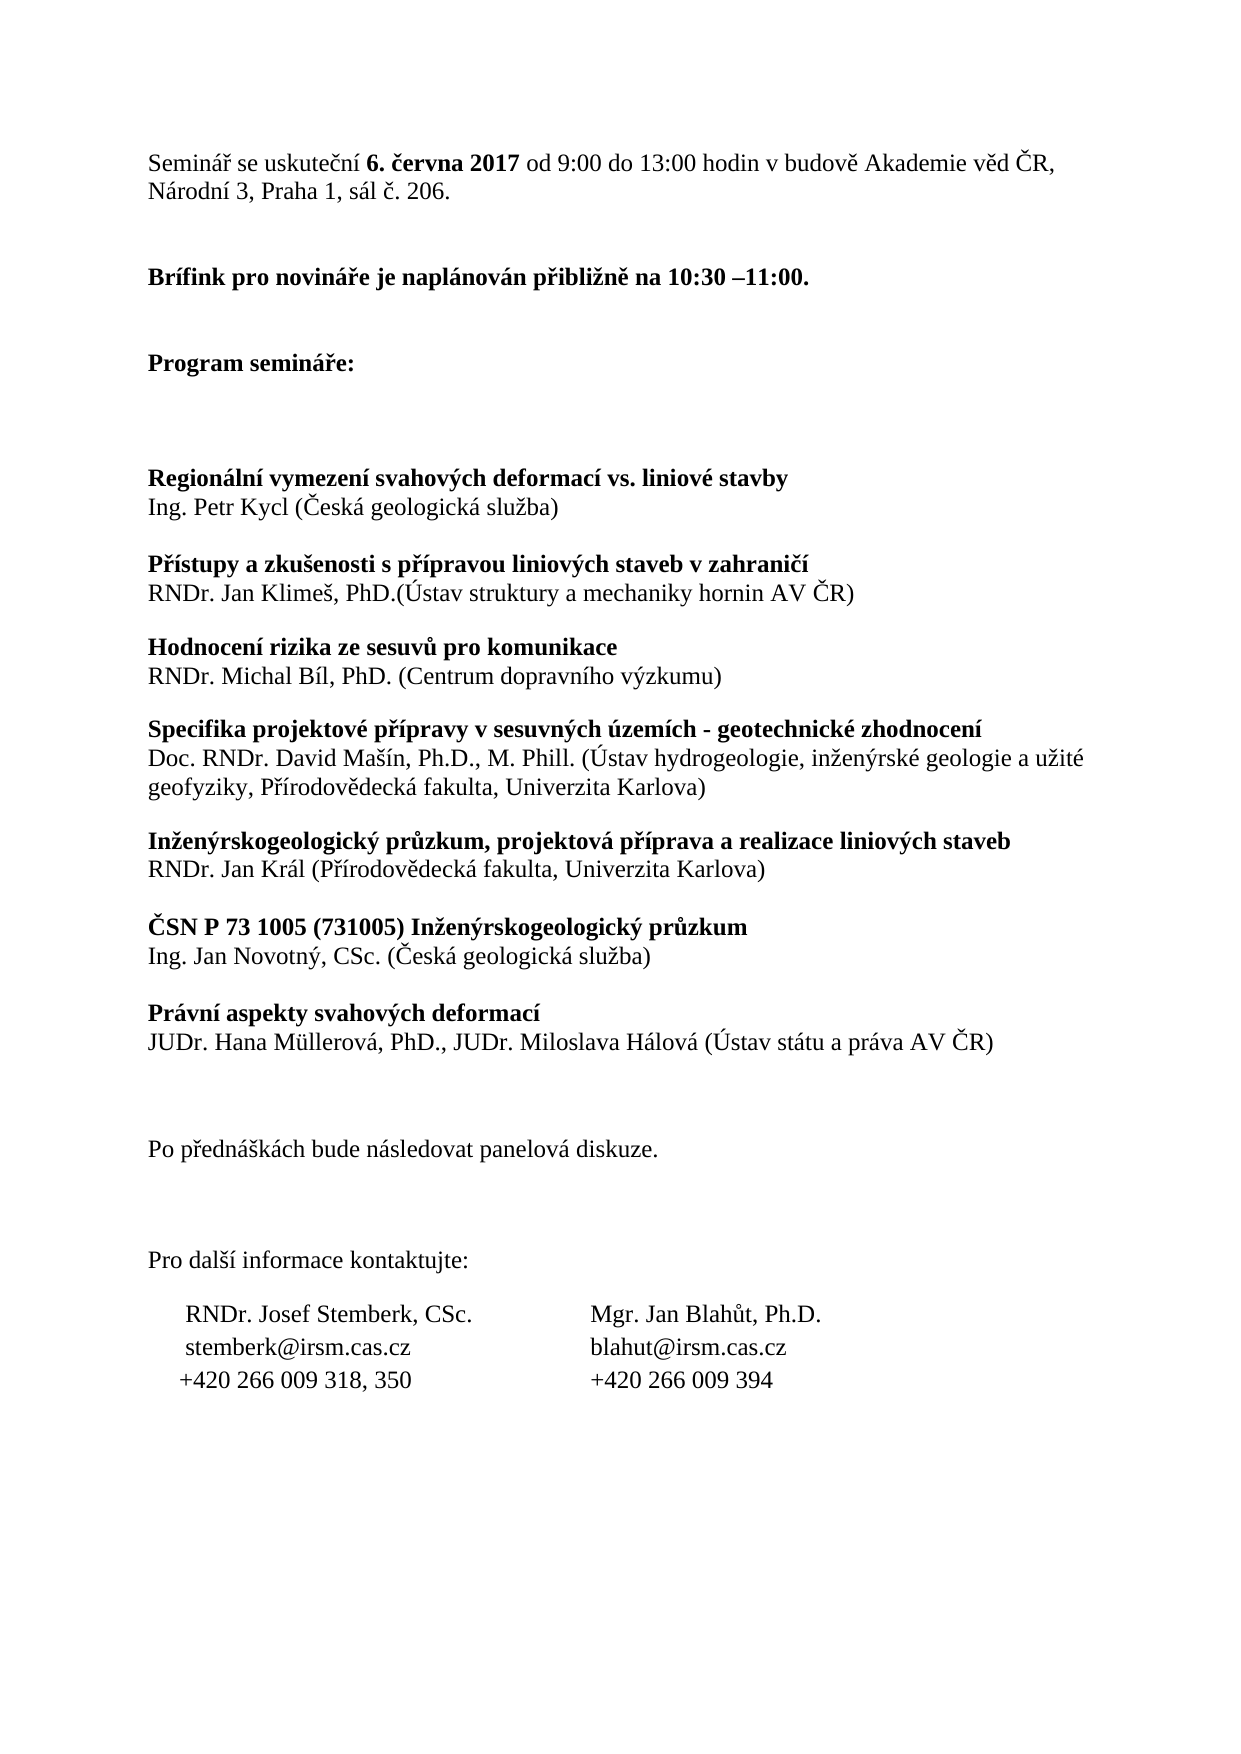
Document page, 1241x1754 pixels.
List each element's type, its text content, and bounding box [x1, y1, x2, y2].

text Přístupy a zkušenosti s přípravou liniových staveb v zahraničí RNDr. Jan Klimeš, PhD.(Ústav struktury a mechaniky hornin AV ČR) [148, 549, 1093, 607]
text Po přednáškách bude následovat panelová diskuze. [148, 1134, 1093, 1220]
text Hodnocení rizika ze sesuvů pro komunikace RNDr. Michal Bíl, PhD. (Centrum dopravního výzkumu) [148, 632, 1093, 689]
text Seminář se uskuteční 6. června 2017 od 9:00 do 13:00 hodin v budově Akademie věd ČR, Národní 3, Praha 1, sál č. 206. [148, 148, 1093, 233]
text Pro další informace kontaktujte: [148, 1245, 1093, 1274]
text RNDr. Josef Stemberk, CSc. Mgr. Jan Blahůt, Ph.D. stemberk@irsm.cas.cz blahut@irsm.cas.cz +420 266 009 318, 350 +420 266 009 394 [148, 1299, 1093, 1394]
text Specifika projektové přípravy v sesuvných územích - geotechnické zhodnocení Doc. RNDr. David Mašín, Ph.D., M. Phill. (Ústav hydrogeologie, inženýrské geologie a užité geofyziky, Přírodovědecká fakulta, Univerzita Karlova) [148, 714, 1093, 801]
text Inženýrskogeologický průzkum, projektová příprava a realizace liniových staveb RNDr. Jan Král (Přírodovědecká fakulta, Univerzita Karlova) ČSN P 73 1005 (731005) Inženýrskogeologický průzkum Ing. Jan Novotný, CSc. (Česká geologická služba) Právní aspekty svahových deformací JUDr. Hana Müllerová, PhD., JUDr. Miloslava Hálová (Ústav státu a práva AV ČR) [148, 826, 1093, 1056]
text Program semináře: [148, 348, 1093, 434]
text Brífink pro novináře je naplánován přibližně na 10:30 –11:00. [148, 262, 1093, 319]
text Regionální vymezení svahových deformací vs. liniové stavby Ing. Petr Kycl (Česká geologická služba) [148, 463, 1093, 520]
